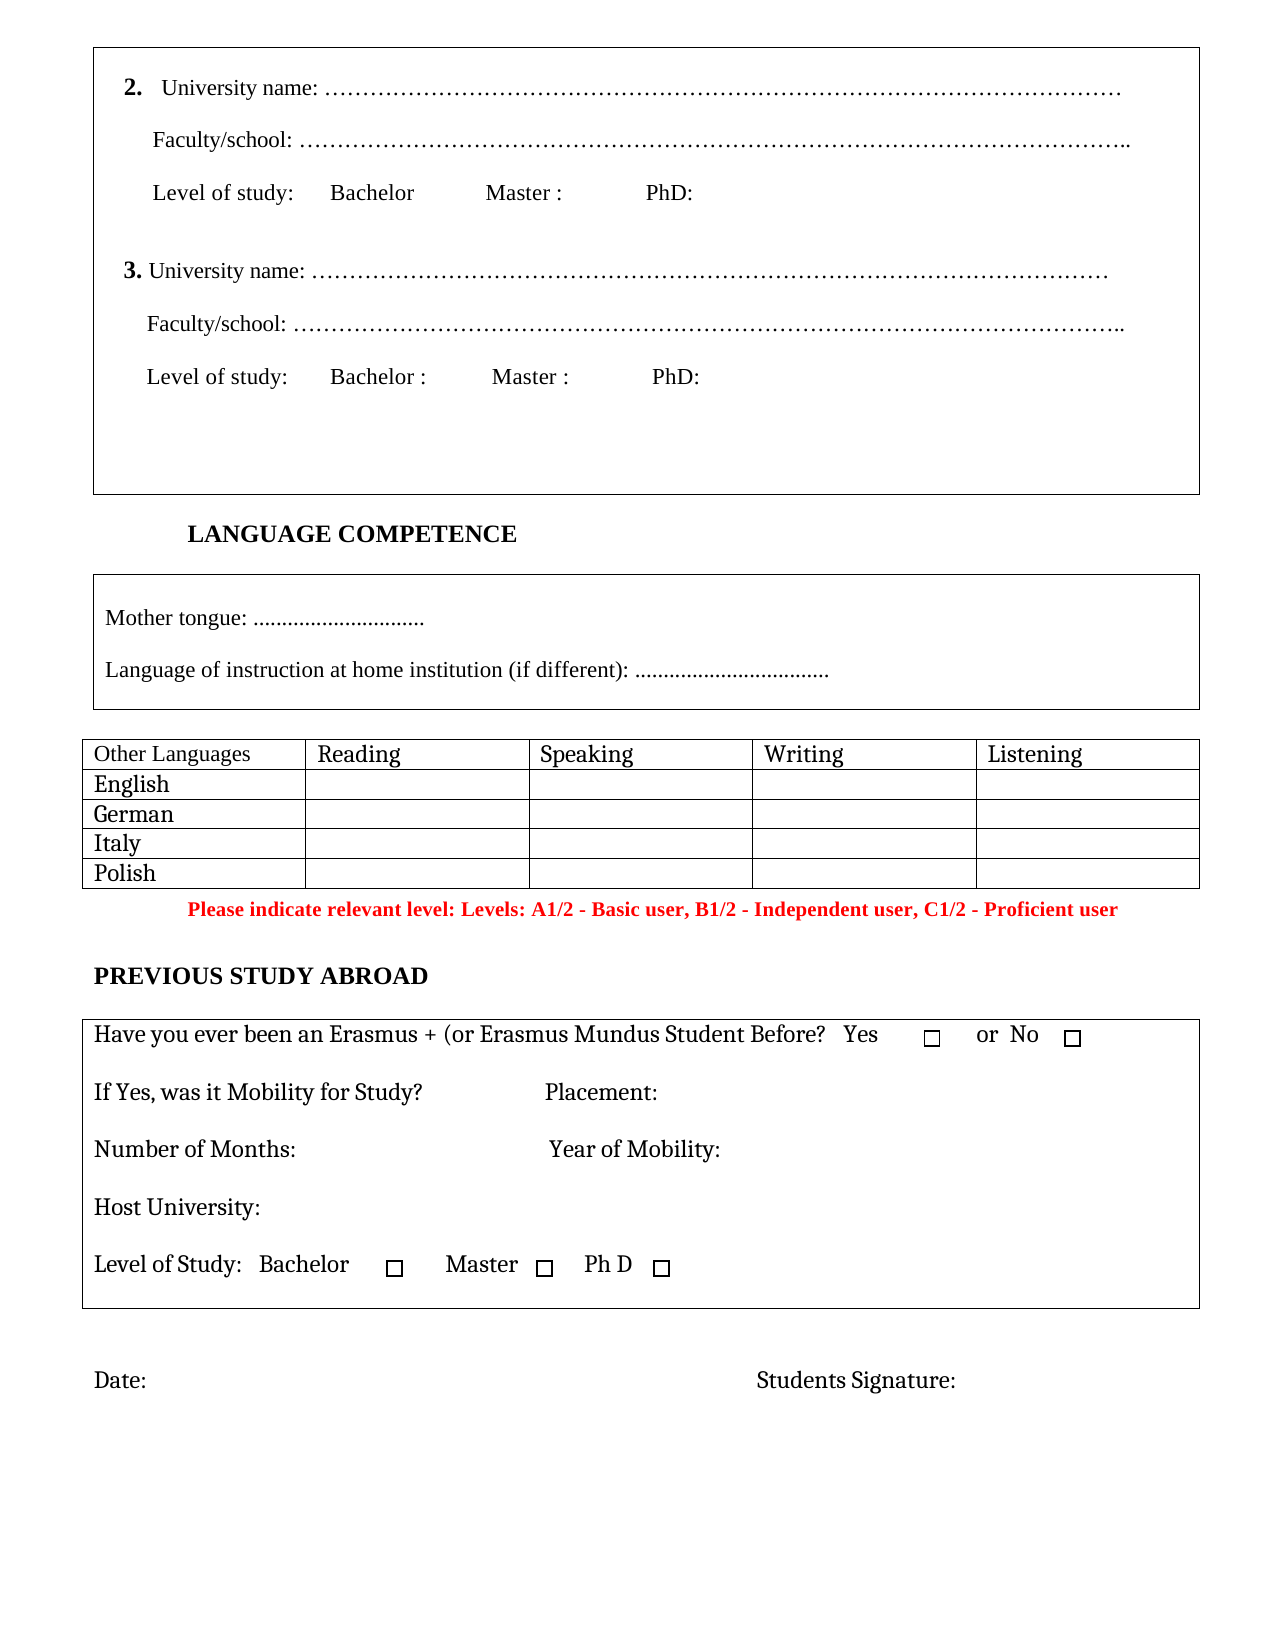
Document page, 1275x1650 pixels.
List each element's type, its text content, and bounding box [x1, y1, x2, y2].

table_cell German [83, 800, 305, 828]
table_cell Polish [83, 859, 305, 888]
table_header Mother tongue: .............................. Language of instruction at home institution (if different): .................................. [94, 575, 1199, 709]
table_cell [753, 800, 976, 828]
table_cell [977, 829, 1199, 858]
table_cell [977, 770, 1199, 798]
table_header Listening [977, 740, 1199, 769]
table_cell [753, 829, 976, 858]
table_header Have you ever been an Erasmus + (or Erasmus Mundus Student Before? Yes or No If Yes, was it Mobility for Study? Placement: Number of Months: Year of Mobility: Host University: Level of Study: Bachelor Master Ph D [83, 1020, 1199, 1307]
text PREVIOUS STUDY ABROAD [94, 961, 1172, 990]
table_cell [306, 770, 529, 798]
table_cell [977, 859, 1199, 888]
table_cell [306, 859, 529, 888]
text LANGUAGE COMPETENCE [187, 522, 1174, 548]
table_cell [306, 800, 529, 828]
table_cell [753, 859, 976, 888]
table_cell [530, 829, 752, 858]
table_cell [977, 800, 1199, 828]
table_cell [530, 770, 752, 798]
table_header Reading [306, 740, 529, 769]
table_cell [306, 829, 529, 858]
table_header Other Languages [83, 740, 305, 769]
table_cell English [83, 770, 305, 798]
table_header Speaking [530, 740, 752, 769]
table_header Writing [753, 740, 976, 769]
table_cell [530, 800, 752, 828]
table_cell [753, 770, 976, 798]
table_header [94, 48, 1199, 494]
text Please indicate relevant level: Levels: A1/2 - Basic user, B1/2 - Independent user, C1/2 - Proficient user [187, 897, 1174, 921]
table_cell Italy [83, 829, 305, 858]
table_cell [530, 859, 752, 888]
text Date: Students Signature: [94, 1366, 1172, 1395]
